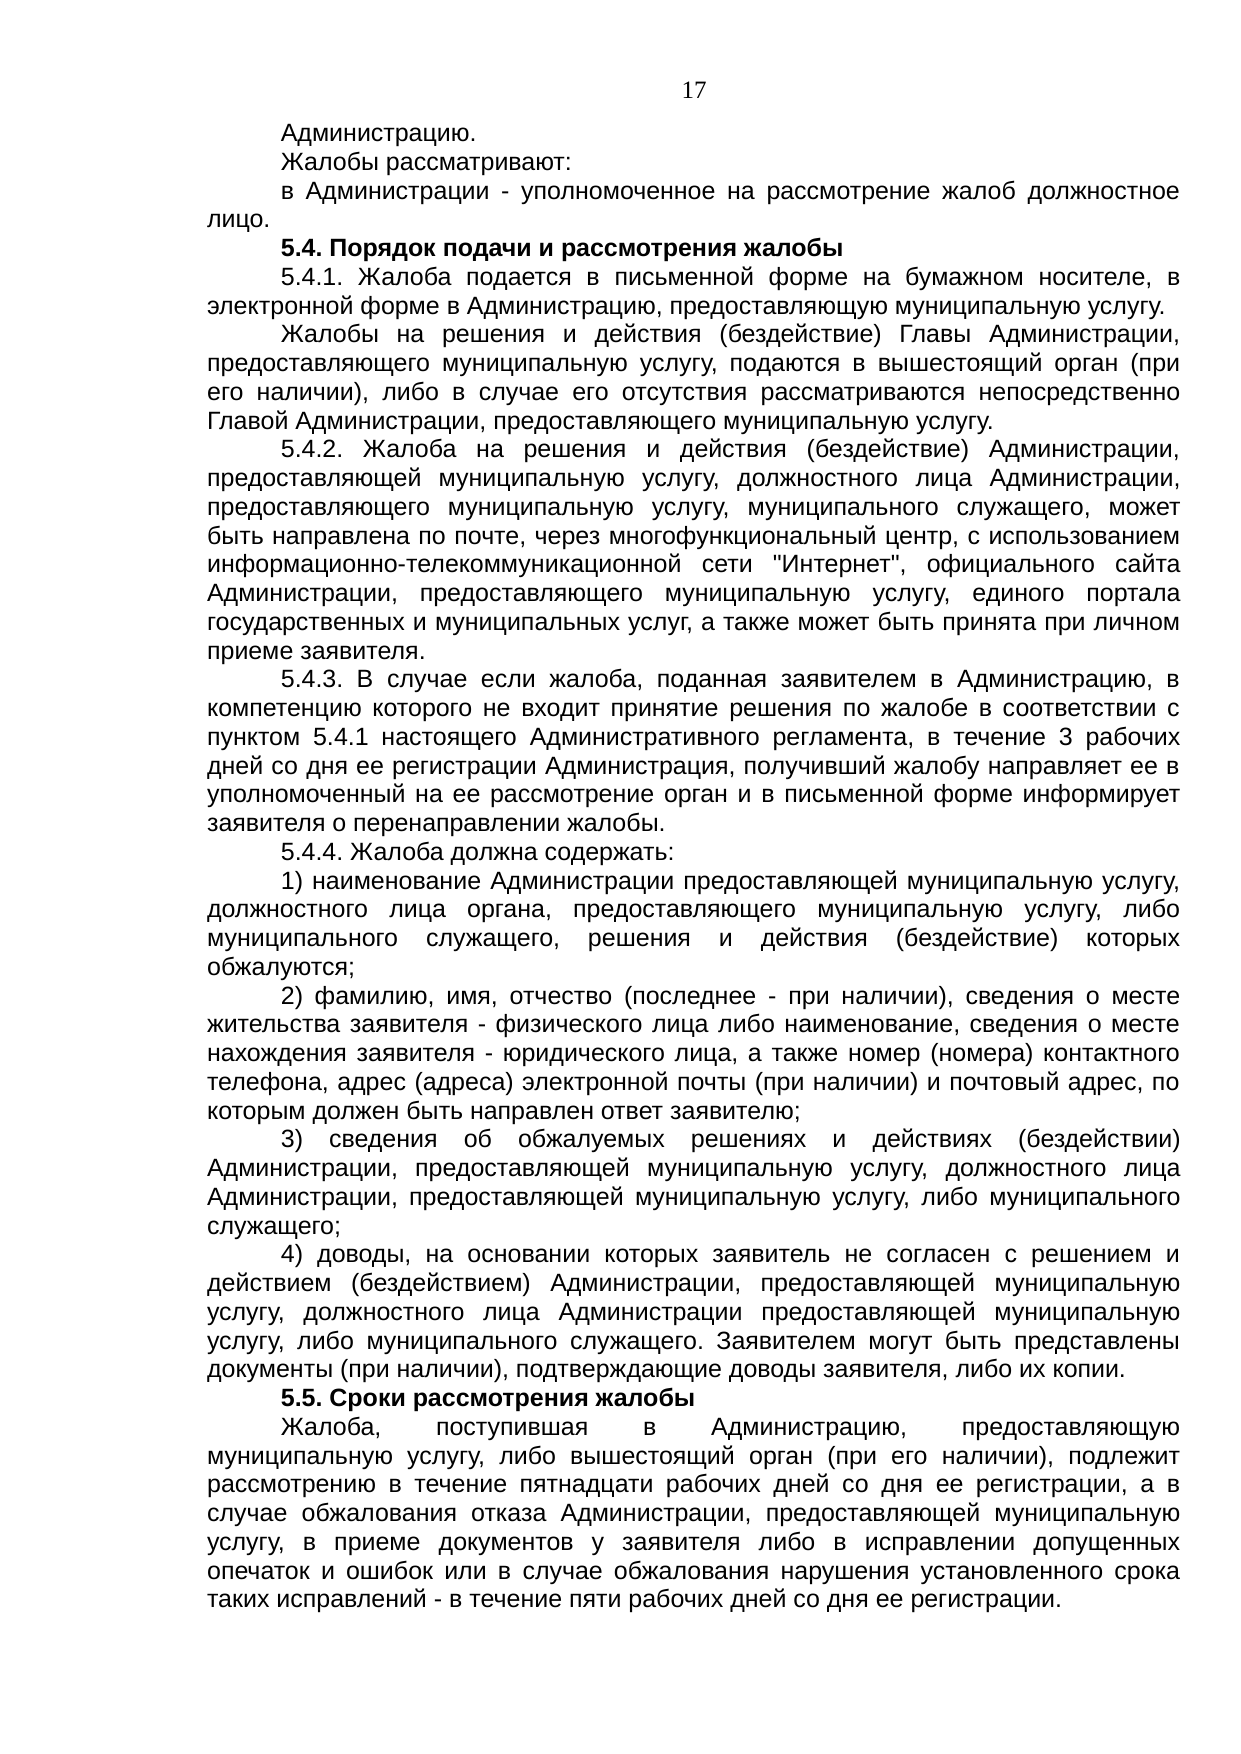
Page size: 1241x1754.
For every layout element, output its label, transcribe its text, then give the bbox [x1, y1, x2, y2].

text 5.4.2. Жалоба на решения и действия (бездействие) Администрации, предоставляющей муниципальную услугу, должностного лица Администрации, предоставляющего муниципальную услугу, муниципального служащего, может быть направлена по почте, через многофункциональный центр, с использованием информационно-телекоммуникационной сети "Интернет", официального сайта Администрации, предоставляющего муниципальную услугу, единого портала государственных и муниципальных услуг, а также может быть принята при личном приеме заявителя. [207, 434, 1181, 664]
text 3) сведения об обжалуемых решениях и действиях (бездействии) Администрации, предоставляющей муниципальную услугу, должностного лица Администрации, предоставляющей муниципальную услугу, либо муниципального служащего; [207, 1124, 1181, 1239]
text Жалоба, поступившая в Администрацию, предоставляющую муниципальную услугу, либо вышестоящий орган (при его наличии), подлежит рассмотрению в течение пятнадцати рабочих дней со дня ее регистрации, а в случае обжалования отказа Администрации, предоставляющей муниципальную услугу, в приеме документов у заявителя либо в исправлении допущенных опечаток и ошибок или в случае обжалования нарушения установленного срока таких исправлений - в течение пяти рабочих дней со дня ее регистрации. [207, 1412, 1181, 1613]
text 5.4.3. В случае если жалоба, поданная заявителем в Администрацию, в компетенцию которого не входит принятие решения по жалобе в соответствии с пунктом 5.4.1 настоящего Административного регламента, в течение 3 рабочих дней со дня ее регистрации Администрация, получивший жалобу направляет ее в уполномоченный на ее рассмотрение орган и в письменной форме информирует заявителя о перенаправлении жалобы. [207, 664, 1181, 837]
text 4) доводы, на основании которых заявитель не согласен с решением и действием (бездействием) Администрации, предоставляющей муниципальную услугу, должностного лица Администрации предоставляющей муниципальную услугу, либо муниципального служащего. Заявителем могут быть представлены документы (при наличии), подтверждающие доводы заявителя, либо их копии. [207, 1239, 1181, 1383]
text 5.4.1. Жалоба подается в письменной форме на бумажном носителе, в электронной форме в Администрацию, предоставляющую муниципальную услугу. [207, 262, 1181, 319]
text 5.4.4. Жалоба должна содержать: [207, 837, 1181, 866]
text 5.5. Сроки рассмотрения жалобы [207, 1383, 1181, 1412]
text Жалобы рассматривают: [207, 147, 1181, 176]
text 5.4. Порядок подачи и рассмотрения жалобы [207, 233, 1181, 262]
text 2) фамилию, имя, отчество (последнее - при наличии), сведения о месте жительства заявителя - физического лица либо наименование, сведения о месте нахождения заявителя - юридического лица, а также номер (номера) контактного телефона, адрес (адреса) электронной почты (при наличии) и почтовый адрес, по которым должен быть направлен ответ заявителю; [207, 981, 1181, 1124]
text 1) наименование Администрации предоставляющей муниципальную услугу, должностного лица органа, предоставляющего муниципальную услугу, либо муниципального служащего, решения и действия (бездействие) которых обжалуются; [207, 866, 1181, 981]
text в Администрации - уполномоченное на рассмотрение жалоб должностное лицо. [207, 176, 1181, 233]
text Жалобы на решения и действия (бездействие) Главы Администрации, предоставляющего муниципальную услугу, подаются в вышестоящий орган (при его наличии), либо в случае его отсутствия рассматриваются непосредственно Главой Администрации, предоставляющего муниципальную услугу. [207, 319, 1181, 434]
text Администрацию. [207, 118, 1181, 147]
